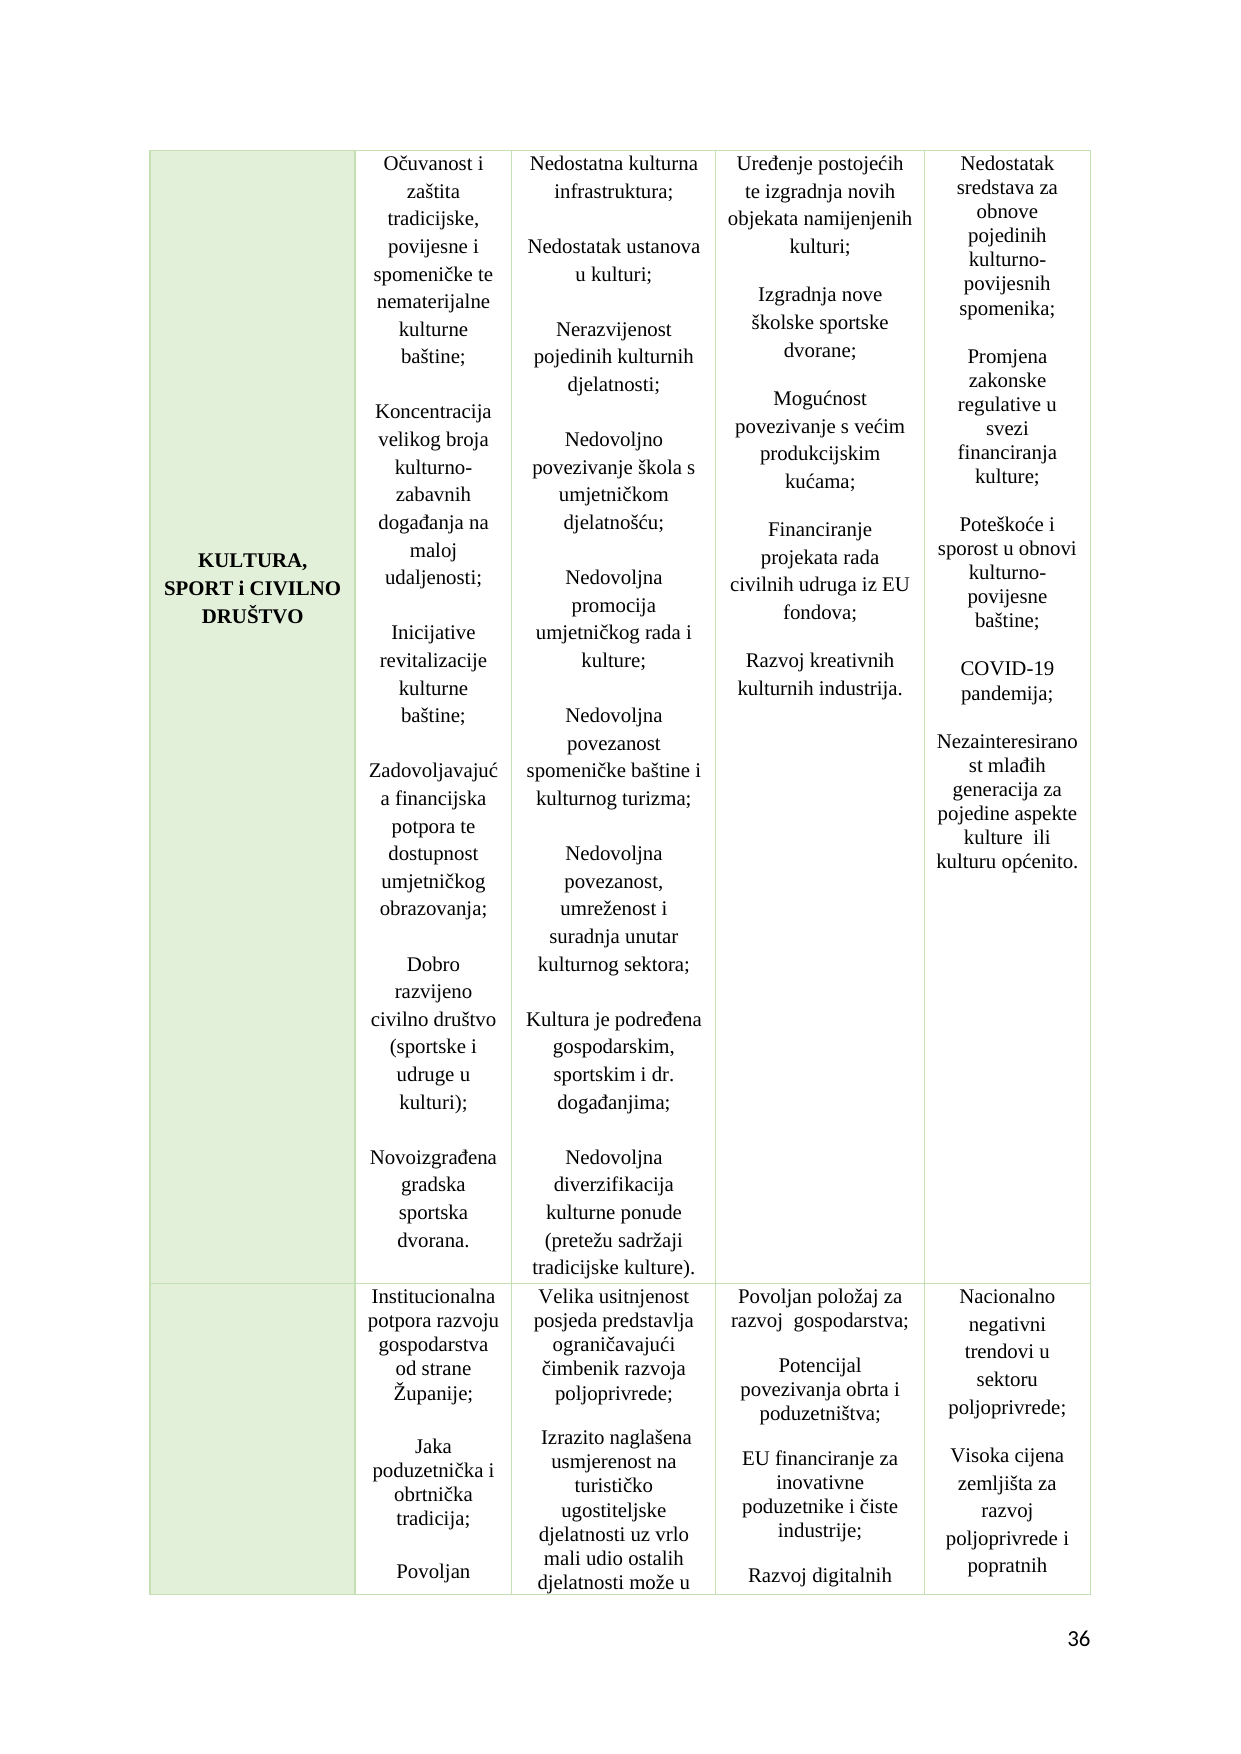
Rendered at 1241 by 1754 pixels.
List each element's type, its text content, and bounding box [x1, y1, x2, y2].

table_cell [512, 1284, 715, 1594]
table_cell Nedostatak sredstava za obnove pojedinih kulturno-povijesnih spomenika; Promjena zakonske regulative u svezi financiranja kulture; Poteškoće i sporost u obnovi kulturno-povijesne baštine; COVID-19 pandemija; Nezainteresiranost mlađih generacija za pojedine aspekte kulture ili kulturu općenito. [925, 151, 1090, 1283]
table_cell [151, 1284, 354, 1594]
table_cell Uređenje postojećih te izgradnja novih objekata namijenjenih kulturi; Izgradnja nove školske sportske dvorane; Mogućnost povezivanje s većim produkcijskim kućama; Financiranje projekata rada civilnih udruga iz EU fondova; Razvoj kreativnih kulturnih industrija. [716, 151, 924, 1283]
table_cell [356, 1284, 511, 1594]
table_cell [925, 1284, 1090, 1594]
table_cell Očuvanost i zaštita tradicijske, povijesne i spomeničke te nematerijalne kulturne baštine; Koncentracija velikog broja kulturno-zabavnih događanja na maloj udaljenosti; Inicijative revitalizacije kulturne baštine; Zadovoljavajuća financijska potpora te dostupnost umjetničkog obrazovanja; Dobro razvijeno civilno društvo (sportske i udruge u kulturi); Novoizgrađena gradska sportska dvorana. [356, 151, 511, 1283]
table_cell KULTURA, SPORT i CIVILNO DRUŠTVO [151, 151, 354, 1283]
table_cell Nedostatna kulturna infrastruktura; Nedostatak ustanova u kulturi; Nerazvijenost pojedinih kulturnih djelatnosti; Nedovoljno povezivanje škola s umjetničkom djelatnošću; Nedovoljna promocija umjetničkog rada i kulture; Nedovoljna povezanost spomeničke baštine i kulturnog turizma; Nedovoljna povezanost, umreženost i suradnja unutar kulturnog sektora; Kultura je podređena gospodarskim, sportskim i dr. događanjima; Nedovoljna diverzifikacija kulturne ponude (pretežu sadržaji tradicijske kulture). [512, 151, 715, 1283]
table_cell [716, 1284, 924, 1594]
